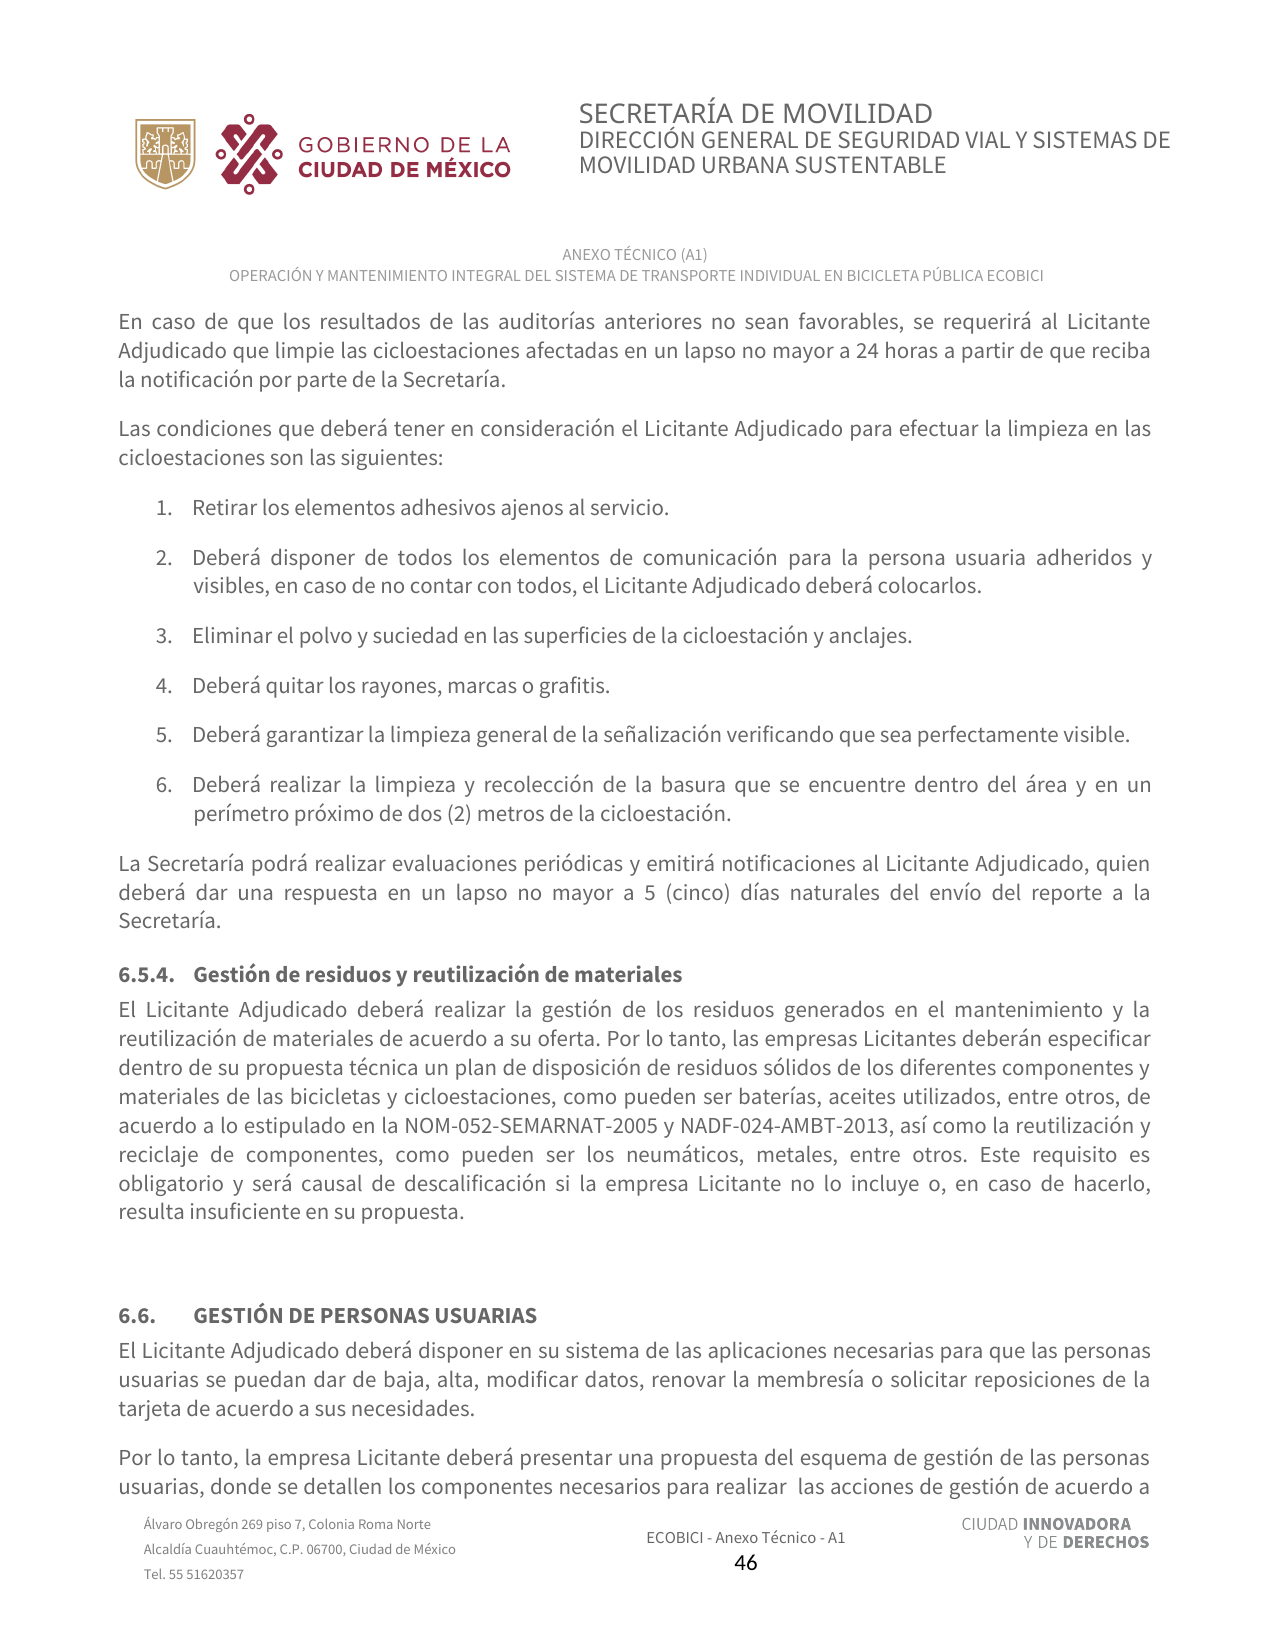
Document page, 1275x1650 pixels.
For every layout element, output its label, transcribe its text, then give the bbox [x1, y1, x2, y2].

text En caso de que los resultados de las auditorías anteriores no sean favorables, se requerirá al Licitante Adjudicado que limpie las cicloestaciones afectadas en un lapso no mayor a 24 horas a partir de que reciba la notificación por parte de la Secretaría. [118, 307, 1152, 393]
list Deberá garantizar la limpieza general de la señalización verificando que sea perfectamente visible. [156, 720, 1152, 749]
list Retirar los elementos adhesivos ajenos al servicio. [156, 493, 1152, 522]
text La Secretaría podrá realizar evaluaciones periódicas y emitirá notificaciones al Licitante Adjudicado, quien deberá dar una respuesta en un lapso no mayor a 5 (cinco) días naturales del envío del reporte a la Secretaría. [118, 848, 1152, 935]
picture [127, 114, 522, 198]
text El Licitante Adjudicado deberá disponer en su sistema de las aplicaciones necesarias para que las personas usuarias se puedan dar de baja, alta, modificar datos, renovar la membresía o solicitar reposiciones de la tarjeta de acuerdo a sus necesidades. [118, 1336, 1152, 1422]
picture [956, 1502, 1152, 1567]
text El Licitante Adjudicado deberá realizar la gestión de los residuos generados en el mantenimiento y la reutilización de materiales de acuerdo a su oferta. Por lo tanto, las empresas Licitantes deberán especificar dentro de su propuesta técnica un plan de disposición de residuos sólidos de los diferentes componentes y materiales de las bicicletas y cicloestaciones, como pueden ser baterías, aceites utilizados, entre otros, de acuerdo a lo estipulado en la NOM-052-SEMARNAT-2005 y NADF-024-AMBT-2013, así como la reutilización y reciclaje de componentes, como pueden ser los neumáticos, metales, entre otros. Este requisito es obligatorio y será causal de descalificación si la empresa Licitante no lo incluye o, en caso de hacerlo, resulta insuficiente en su propuesta. [118, 995, 1152, 1226]
list Deberá disponer de todos los elementos de comunicación para la persona usuaria adheridos y visibles, en caso de no contar con todos, el Licitante Adjudicado deberá colocarlos. [156, 542, 1152, 600]
list Deberá realizar la limpieza y recolección de la basura que se encuentre dentro del área y en un perímetro próximo de dos (2) metros de la cicloestación. [156, 770, 1152, 828]
text Las condiciones que deberá tener en consideración el Licitante Adjudicado para efectuar la limpieza en las cicloestaciones son las siguientes: [118, 414, 1152, 472]
subtitle 6.6. GESTIÓN DE PERSONAS USUARIAS [118, 1301, 1152, 1329]
list Deberá quitar los rayones, marcas o grafitis. [156, 671, 1152, 699]
subtitle 6.5.4. Gestión de residuos y reutilización de materiales [118, 960, 1152, 989]
list Eliminar el polvo y suciedad en las superficies de la cicloestación y anclajes. [156, 621, 1152, 650]
